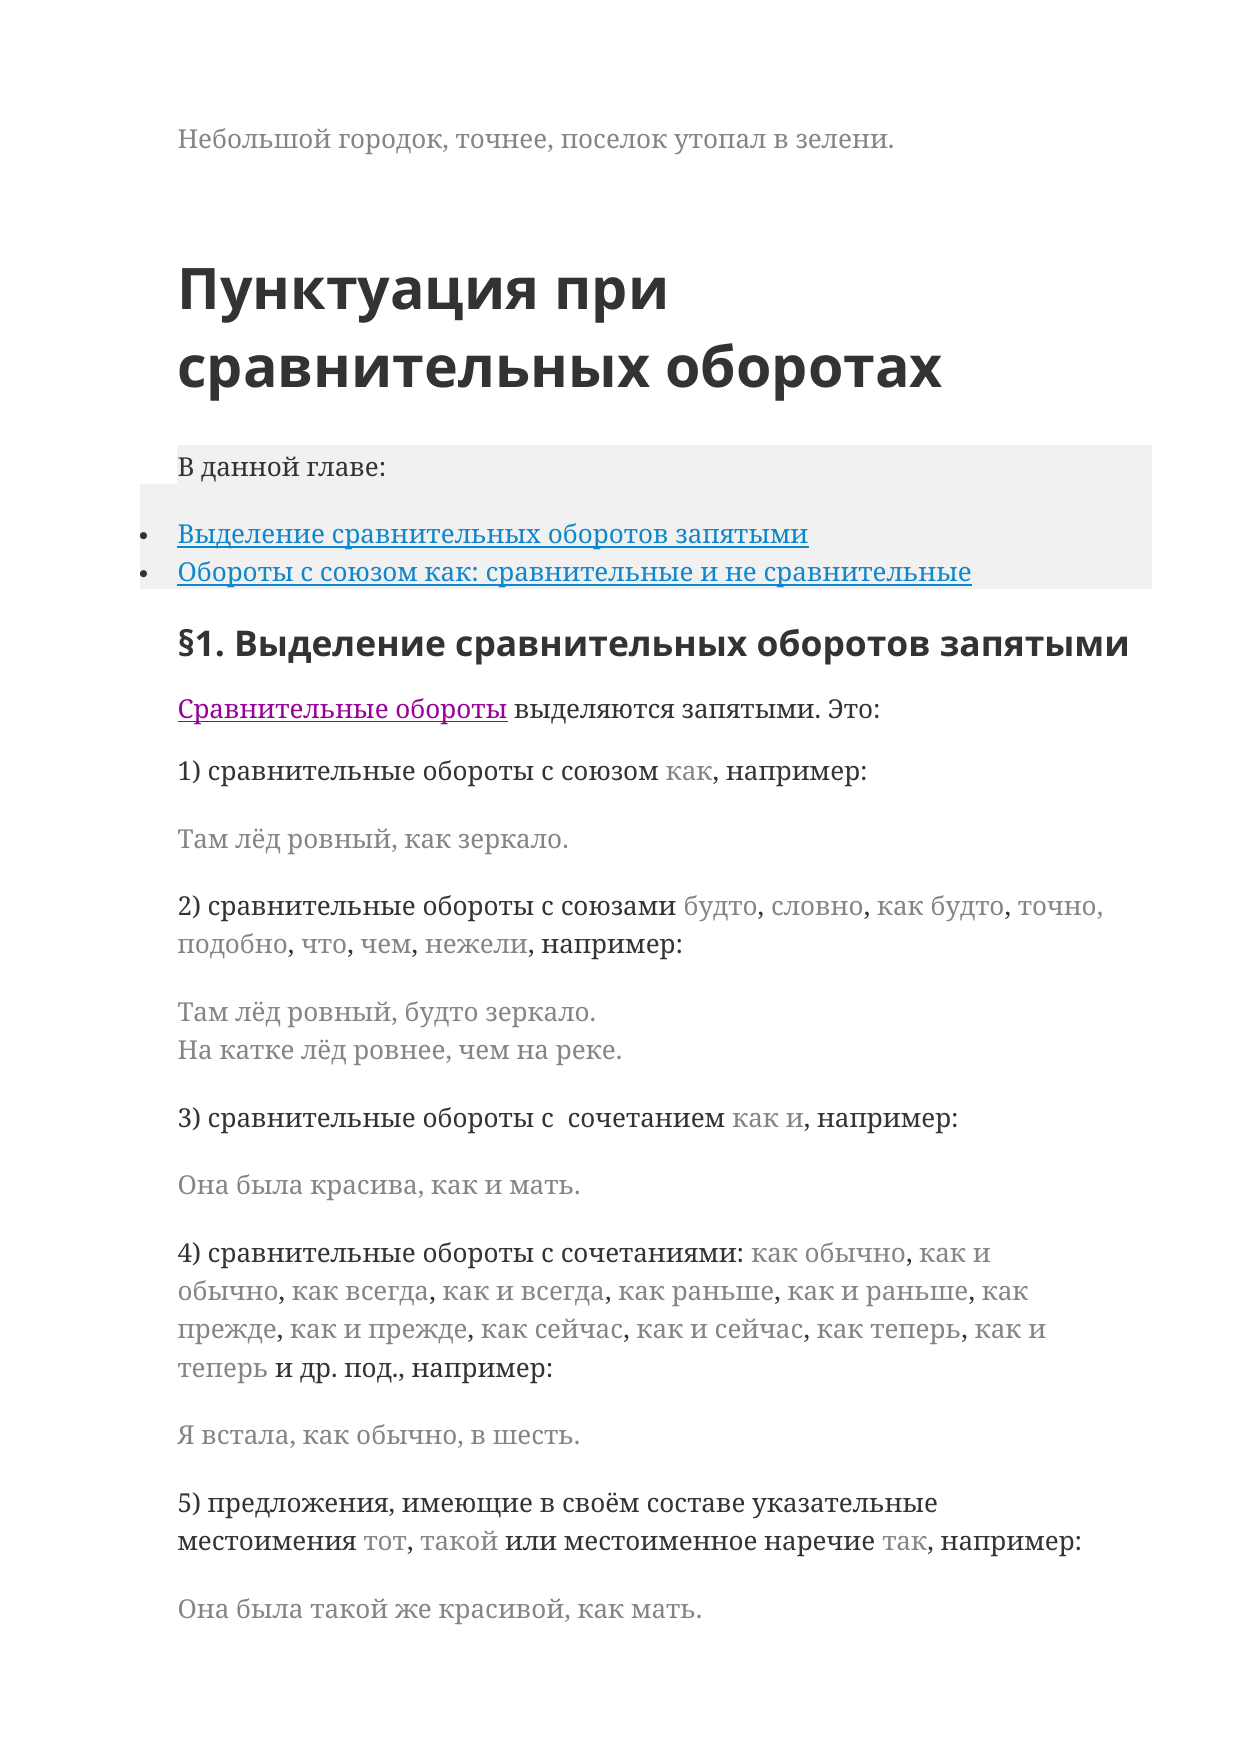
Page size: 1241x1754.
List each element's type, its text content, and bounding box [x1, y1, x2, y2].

text Небольшой городок, точнее, поселок утопал в зелени. [177, 118, 1152, 156]
text 1) сравнительные обороты с союзом как, например: [177, 750, 1152, 788]
text 5) предложения, имеющие в своём составе указательные местоимения тот, такой или местоименное наречие так, например: [177, 1482, 1152, 1558]
text Она была такой же красивой, как мать. [177, 1587, 1152, 1626]
text Там лёд ровный, как зеркало. [177, 817, 1152, 856]
text Я встала, как обычно, в шесть. [177, 1414, 1152, 1452]
text В данной главе: [177, 445, 1152, 484]
text 3) сравнительные обороты с сочетанием как и, например: [177, 1097, 1152, 1135]
list Выделение сравнительных оборотов запятыми [140, 513, 1152, 551]
text Там лёд ровный, будто зеркало. На катке лёд ровнее, чем на реке. [177, 991, 1152, 1067]
list Обороты с союзом как: сравнительные и не сравнительные [140, 551, 1152, 589]
text Она была красива, как и мать. [177, 1164, 1152, 1202]
text 2) сравнительные обороты с союзами будто, словно, как будто, точно, подобно, что, чем, нежели, например: [177, 885, 1152, 962]
text Сравнительные обороты выделяются запятыми. Это: [177, 688, 1152, 726]
subtitle §1. Выделение сравнительных оборотов запятыми [177, 619, 1152, 667]
subtitle Пунктуация при сравнительных оборотах [177, 248, 1152, 404]
text 4) сравнительные обороты с сочетаниями: как обычно, как и обычно, как всегда, как и всегда, как раньше, как и раньше, как прежде, как и прежде, как сейчас, как и сейчас, как теперь, как и теперь и др. под., например: [177, 1232, 1152, 1385]
